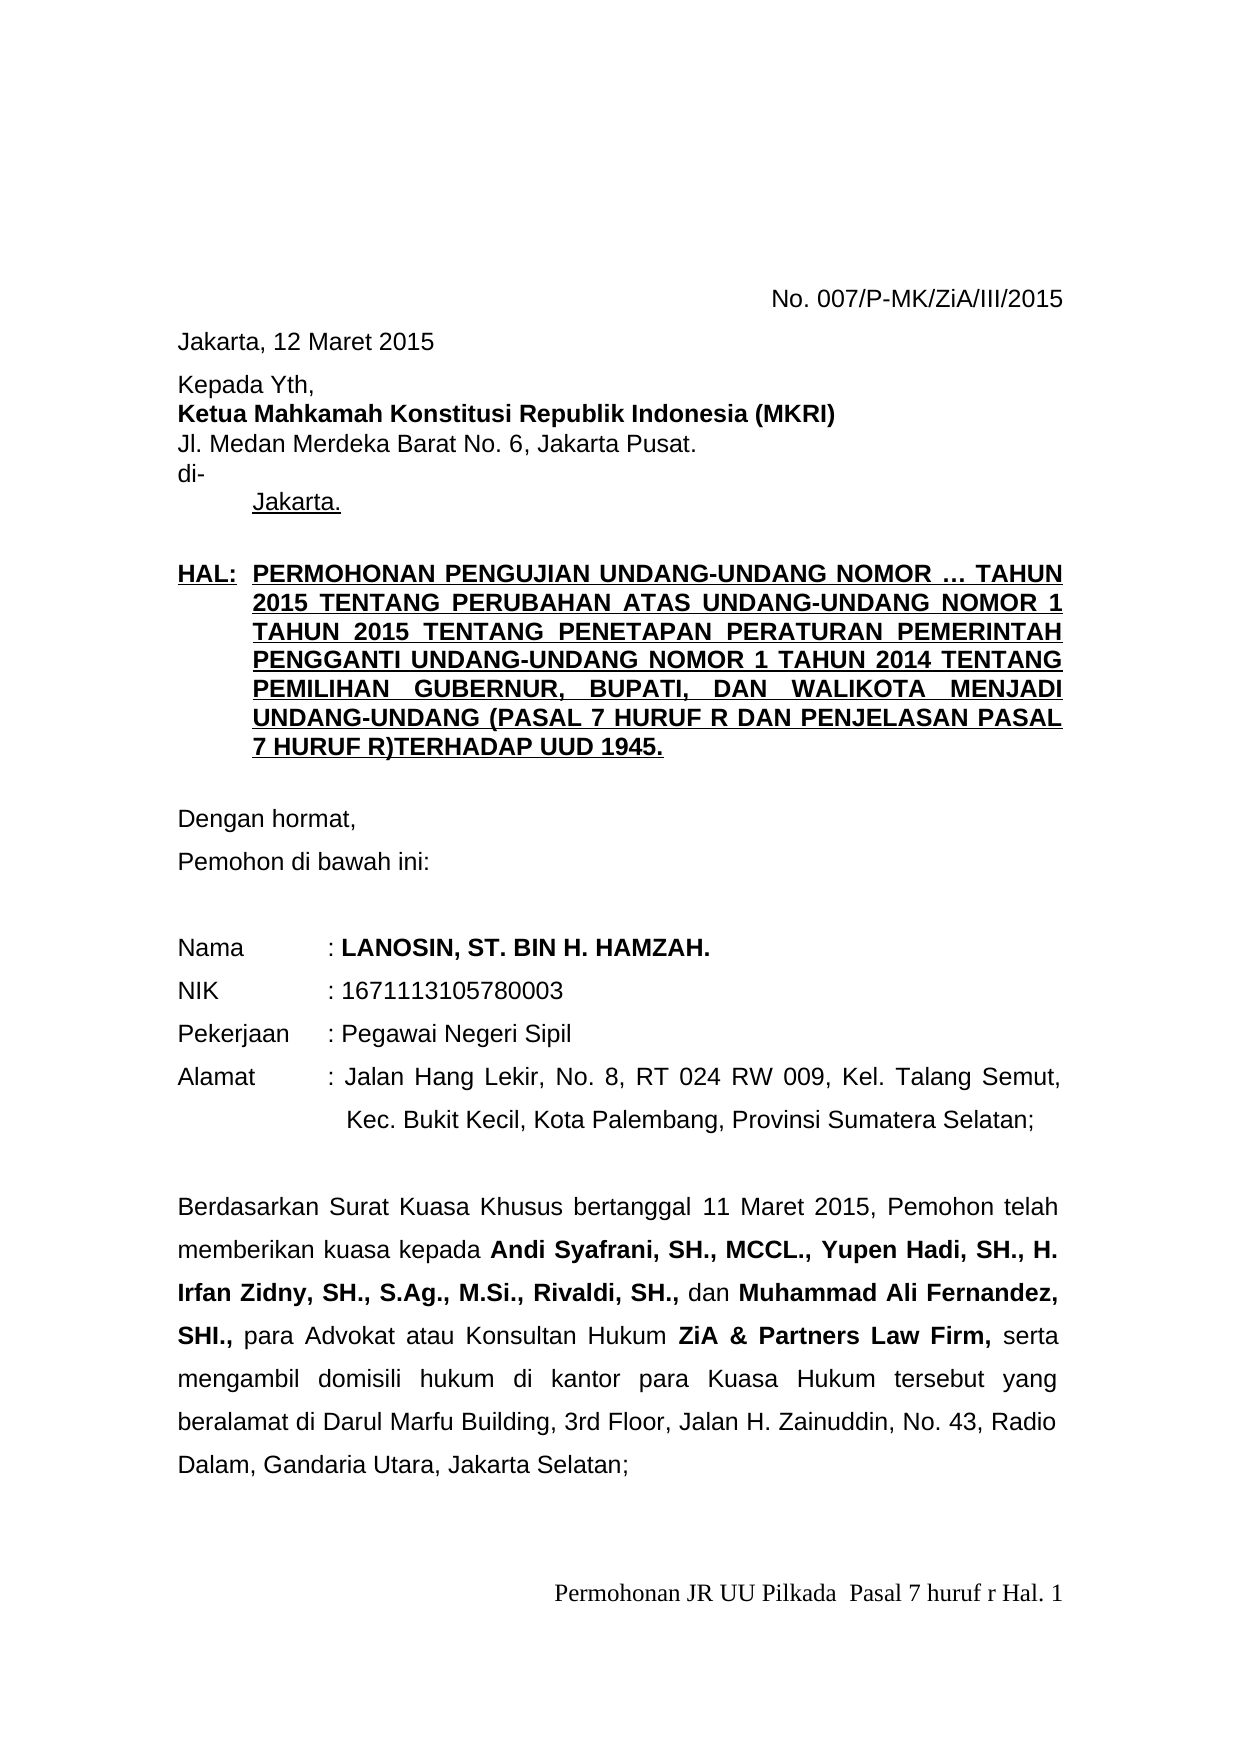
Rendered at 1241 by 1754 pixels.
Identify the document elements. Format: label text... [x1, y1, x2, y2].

text Pemohon di bawah ini: [177, 847, 1063, 875]
text Alamat : Jalan Hang Lekir, No. 8, RT 024 RW 009, Kel. Talang Semut, Kec. Bukit Kecil, Kota Palembang, Provinsi Sumatera Selatan; [177, 1062, 1063, 1134]
title Berdasarkan Surat Kuasa Khusus bertanggal 11 Maret 2015, Pemohon telah memberikan kuasa kepada Andi Syafrani, SH., MCCL., Yupen Hadi, SH., H. Irfan Zidny, SH., S.Ag., M.Si., Rivaldi, SH., dan Muhammad Ali Fernandez, SHI., para Advokat atau Konsultan Hukum ZiA & Partners Law Firm, serta mengambil domisili hukum di kantor para Kuasa Hukum tersebut yang beralamat di Darul Marfu Building, 3rd Floor, Jalan H. Zainuddin, No. 43, Radio Dalam, Gandaria Utara, Jakarta Selatan; [177, 1192, 1058, 1479]
text No. 007/P-MK/ZiA/III/2015 [177, 283, 1063, 312]
text HAL: PERMOHONAN PENGUJIAN UNDANG-UNDANG NOMOR … TAHUN 2015 TENTANG PERUBAHAN ATAS UNDANG-UNDANG NOMOR 1 TAHUN 2015 TENTANG PENETAPAN PERATURAN PEMERINTAH PENGGANTI UNDANG-UNDANG NOMOR 1 TAHUN 2014 TENTANG PEMILIHAN GUBERNUR, BUPATI, DAN WALIKOTA MENJADI UNDANG-UNDANG (PASAL 7 HURUF R DAN PENJELASAN PASAL 7 HURUF R)TERHADAP UUD 1945. [177, 559, 1063, 760]
text Jakarta, 12 Maret 2015 [177, 327, 1063, 355]
text Dengan hormat, [177, 803, 1063, 832]
text NIK : 1671113105780003 [177, 976, 1063, 1005]
text Kepada Yth, [177, 370, 1063, 398]
text Jakarta. [177, 487, 1063, 516]
list Nama : LANOSIN, ST. BIN H. HAMZAH. [177, 933, 1063, 962]
text Jl. Medan Merdeka Barat No. 6, Jakarta Pusat. [177, 427, 1063, 458]
text di- [177, 458, 1063, 487]
text Ketua Mahkamah Konstitusi Republik Indonesia (MKRI) [177, 398, 1063, 427]
text Pekerjaan : Pegawai Negeri Sipil [177, 1019, 1063, 1048]
